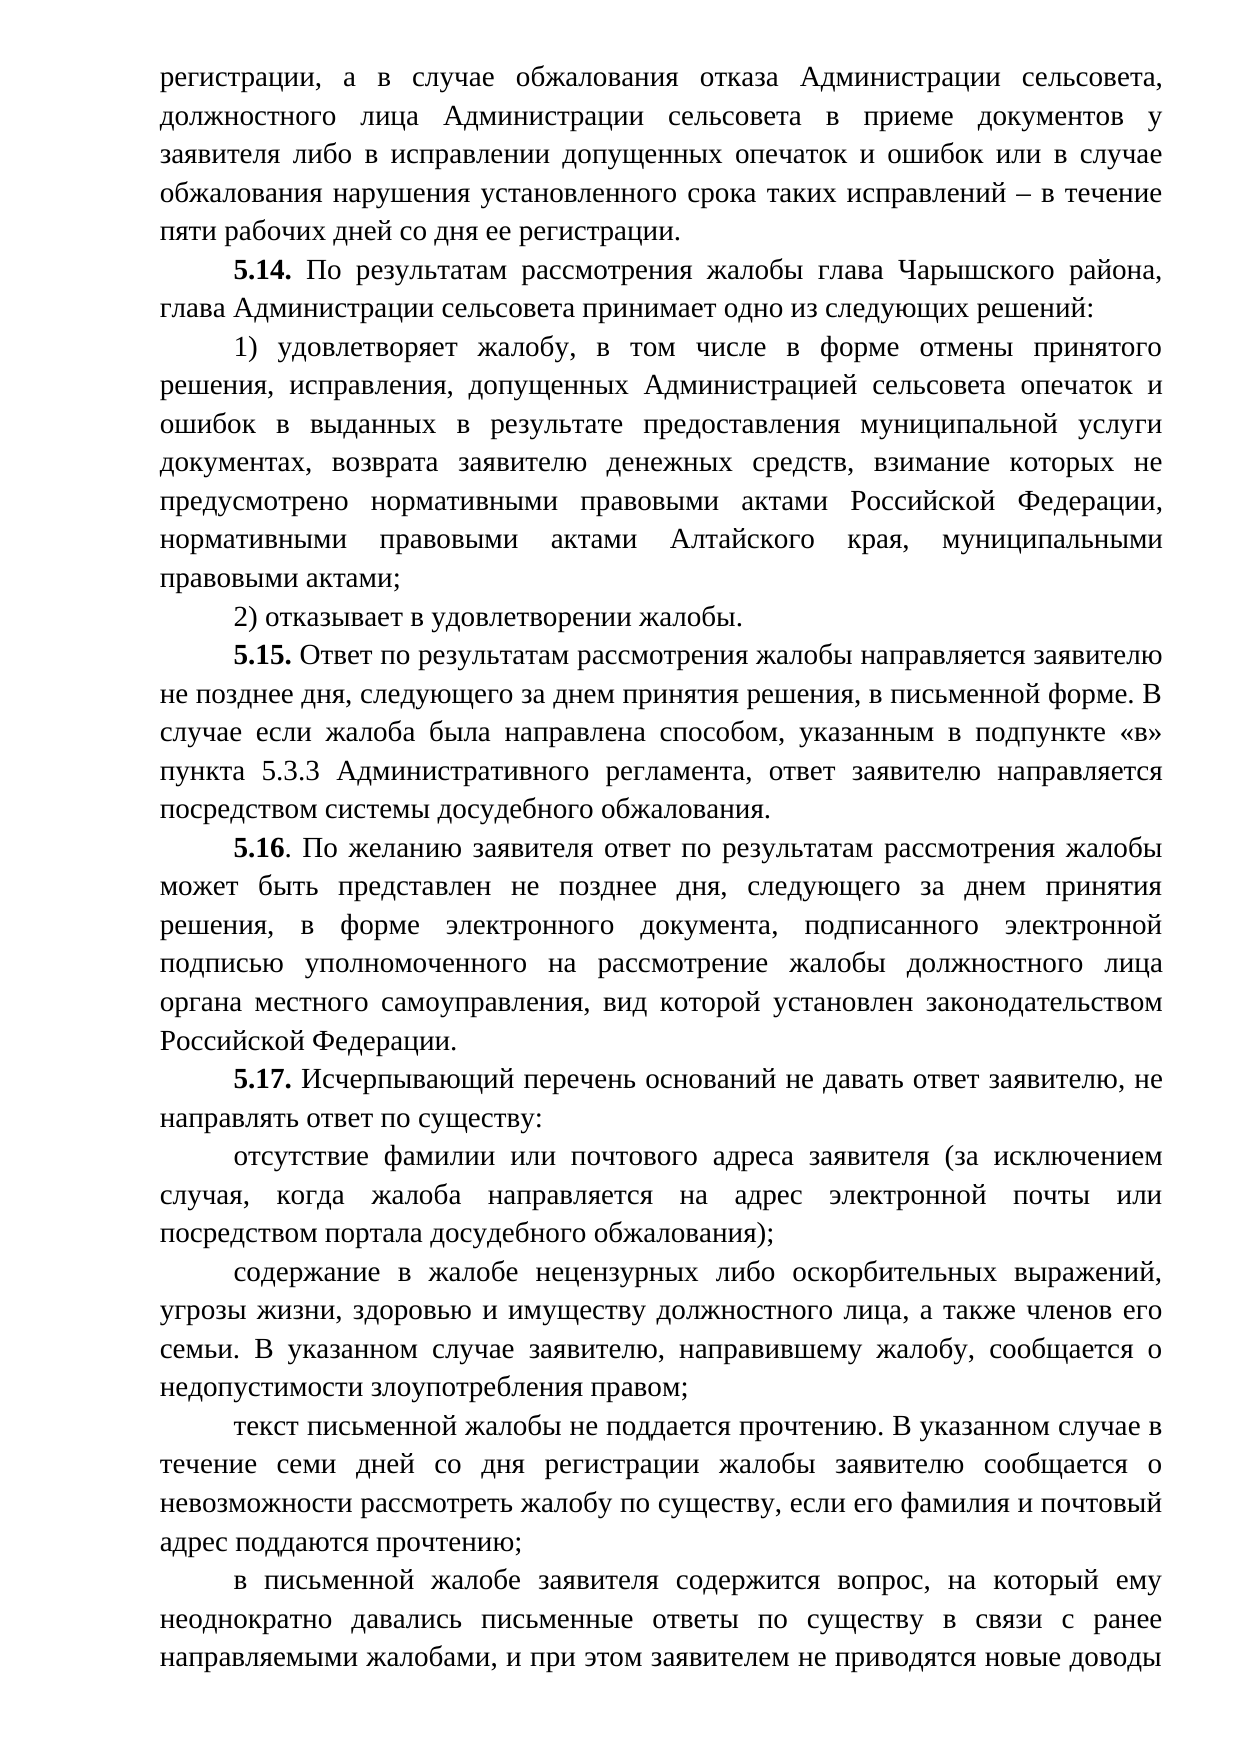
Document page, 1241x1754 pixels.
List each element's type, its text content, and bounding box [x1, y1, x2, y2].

text 5.15. Ответ по результатам рассмотрения жалобы направляется заявителю не позднее дня, следующего за днем принятия решения, в письменной форме. В случае если жалоба была направлена способом, указанным в подпункте «в» пункта 5.3.3 Административного регламента, ответ заявителю направляется посредством системы досудебного обжалования. [159, 637, 1163, 825]
text отсутствие фамилии или почтового адреса заявителя (за исключением случая, когда жалоба направляется на адрес электронной почты или посредством портала досудебного обжалования); [159, 1138, 1163, 1249]
text 5.17. Исчерпывающий перечень оснований не давать ответ заявителю, не направлять ответ по существу: [159, 1061, 1163, 1133]
text 5.14. По результатам рассмотрения жалобы глава Чарышского района, глава Администрации сельсовета принимает одно из следующих решений: [159, 252, 1163, 324]
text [159, 59, 1163, 247]
text текст письменной жалобы не поддается прочтению. В указанном случае в течение семи дней со дня регистрации жалобы заявителю сообщается о невозможности рассмотреть жалобу по существу, если его фамилия и почтовый адрес поддаются прочтению; [159, 1408, 1163, 1557]
text 1) удовлетворяет жалобу, в том числе в форме отмены принятого решения, исправления, допущенных Администрацией сельсовета опечаток и ошибок в выданных в результате предоставления муниципальной услуги документах, возврата заявителю денежных средств, взимание которых не предусмотрено нормативными правовыми актами Российской Федерации, нормативными правовыми актами Алтайского края, муниципальными правовыми актами; [159, 329, 1163, 594]
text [159, 1562, 1163, 1673]
text содержание в жалобе нецензурных либо оскорбительных выражений, угрозы жизни, здоровью и имуществу должностного лица, а также членов его семьи. В указанном случае заявителю, направившему жалобу, сообщается о недопустимости злоупотребления правом; [159, 1254, 1163, 1403]
text 5.16. По желанию заявителя ответ по результатам рассмотрения жалобы может быть представлен не позднее дня, следующего за днем принятия решения, в форме электронного документа, подписанного электронной подписью уполномоченного на рассмотрение жалобы должностного лица органа местного самоуправления, вид которой установлен законодательством Российской Федерации. [159, 830, 1163, 1056]
text 2) отказывает в удовлетворении жалобы. [159, 599, 1163, 632]
